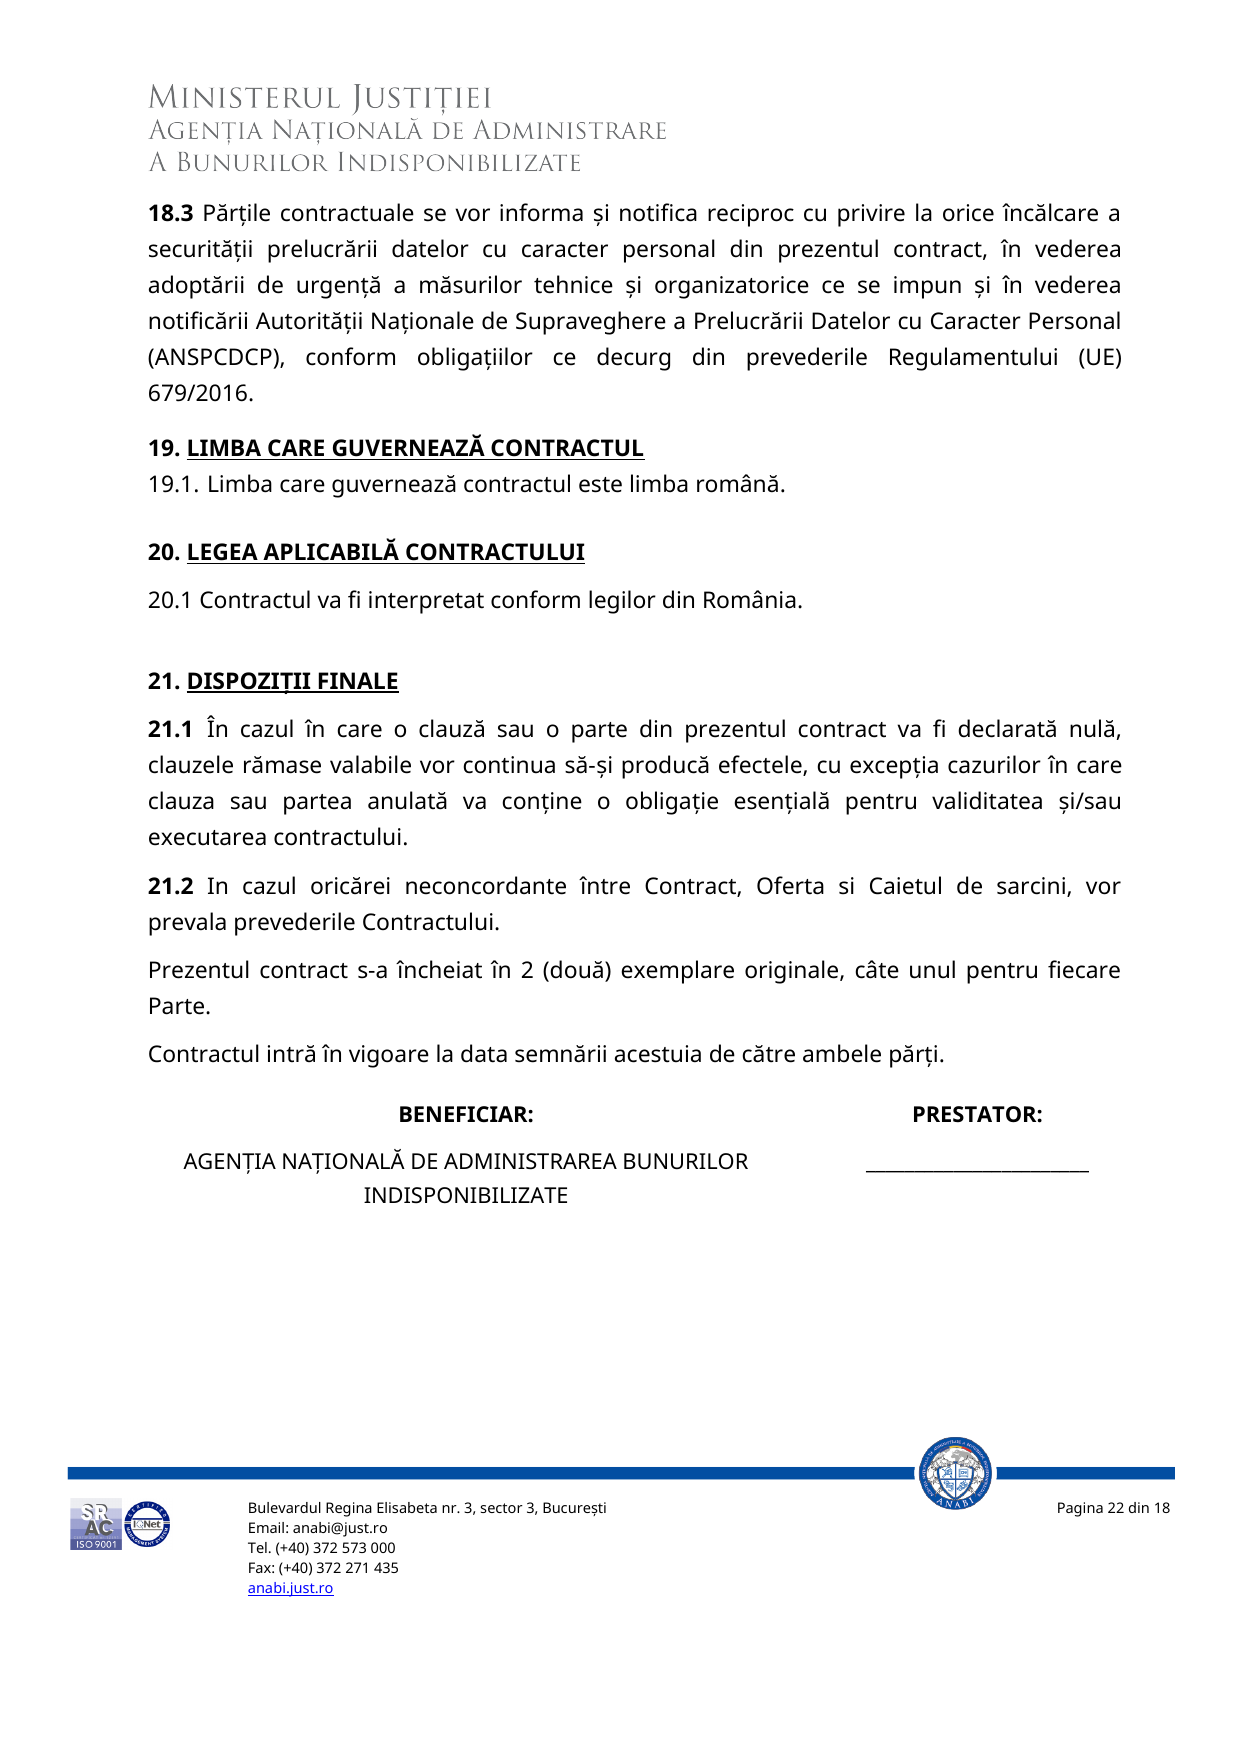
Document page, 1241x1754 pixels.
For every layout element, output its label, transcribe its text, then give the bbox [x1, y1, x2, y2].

text 20.1 Contractul va fi interpretat conform legilor din România. [148, 584, 1123, 616]
text Prezentul contract s-a încheiat în 2 (două) exemplare originale, câte unul pentru fiecare Parte. [148, 954, 1123, 1021]
text 19. LIMBA CARE GUVERNEAZĂ CONTRACTUL [148, 432, 1123, 463]
picture [147, 84, 667, 172]
table_header PRESTATOR: _______________________ [784, 1087, 1170, 1226]
table_header BENEFICIAR: AGENȚIA NAȚIONALĂ DE ADMINISTRAREA BUNURILOR INDISPONIBILIZATE [148, 1087, 784, 1226]
text 21. DISPOZIŢII FINALE [148, 665, 1123, 696]
picture [65, 1431, 1176, 1550]
text Contractul intră în vigoare la data semnării acestuia de către ambele părți. [148, 1038, 1123, 1070]
list Limba care guvernează contractul este limba română. [148, 468, 1123, 499]
text 20. LEGEA APLICABILĂ CONTRACTULUI [148, 536, 1123, 567]
text 18.3 Părțile contractuale se vor informa și notifica reciproc cu privire la orice încălcare a securității prelucrării datelor cu caracter personal din prezentul contract, în vederea adoptării de urgență a măsurilor tehnice și organizatorice ce se impun și în vederea notificării Autorității Naționale de Supraveghere a Prelucrării Datelor cu Caracter Personal (ANSPCDCP), conform obligațiilor ce decurg din prevederile Regulamentului (UE) 679/2016. [148, 197, 1123, 408]
text 21.2 In cazul oricărei neconcordante între Contract, Oferta si Caietul de sarcini, vor prevala prevederile Contractului. [148, 870, 1123, 937]
text 21.1 În cazul în care o clauză sau o parte din prezentul contract va fi declarată nulă, clauzele rămase valabile vor continua să-şi producă efectele, cu excepţia cazurilor în care clauza sau partea anulată va conţine o obligaţie esenţială pentru validitatea şi/sau executarea contractului. [148, 713, 1123, 852]
